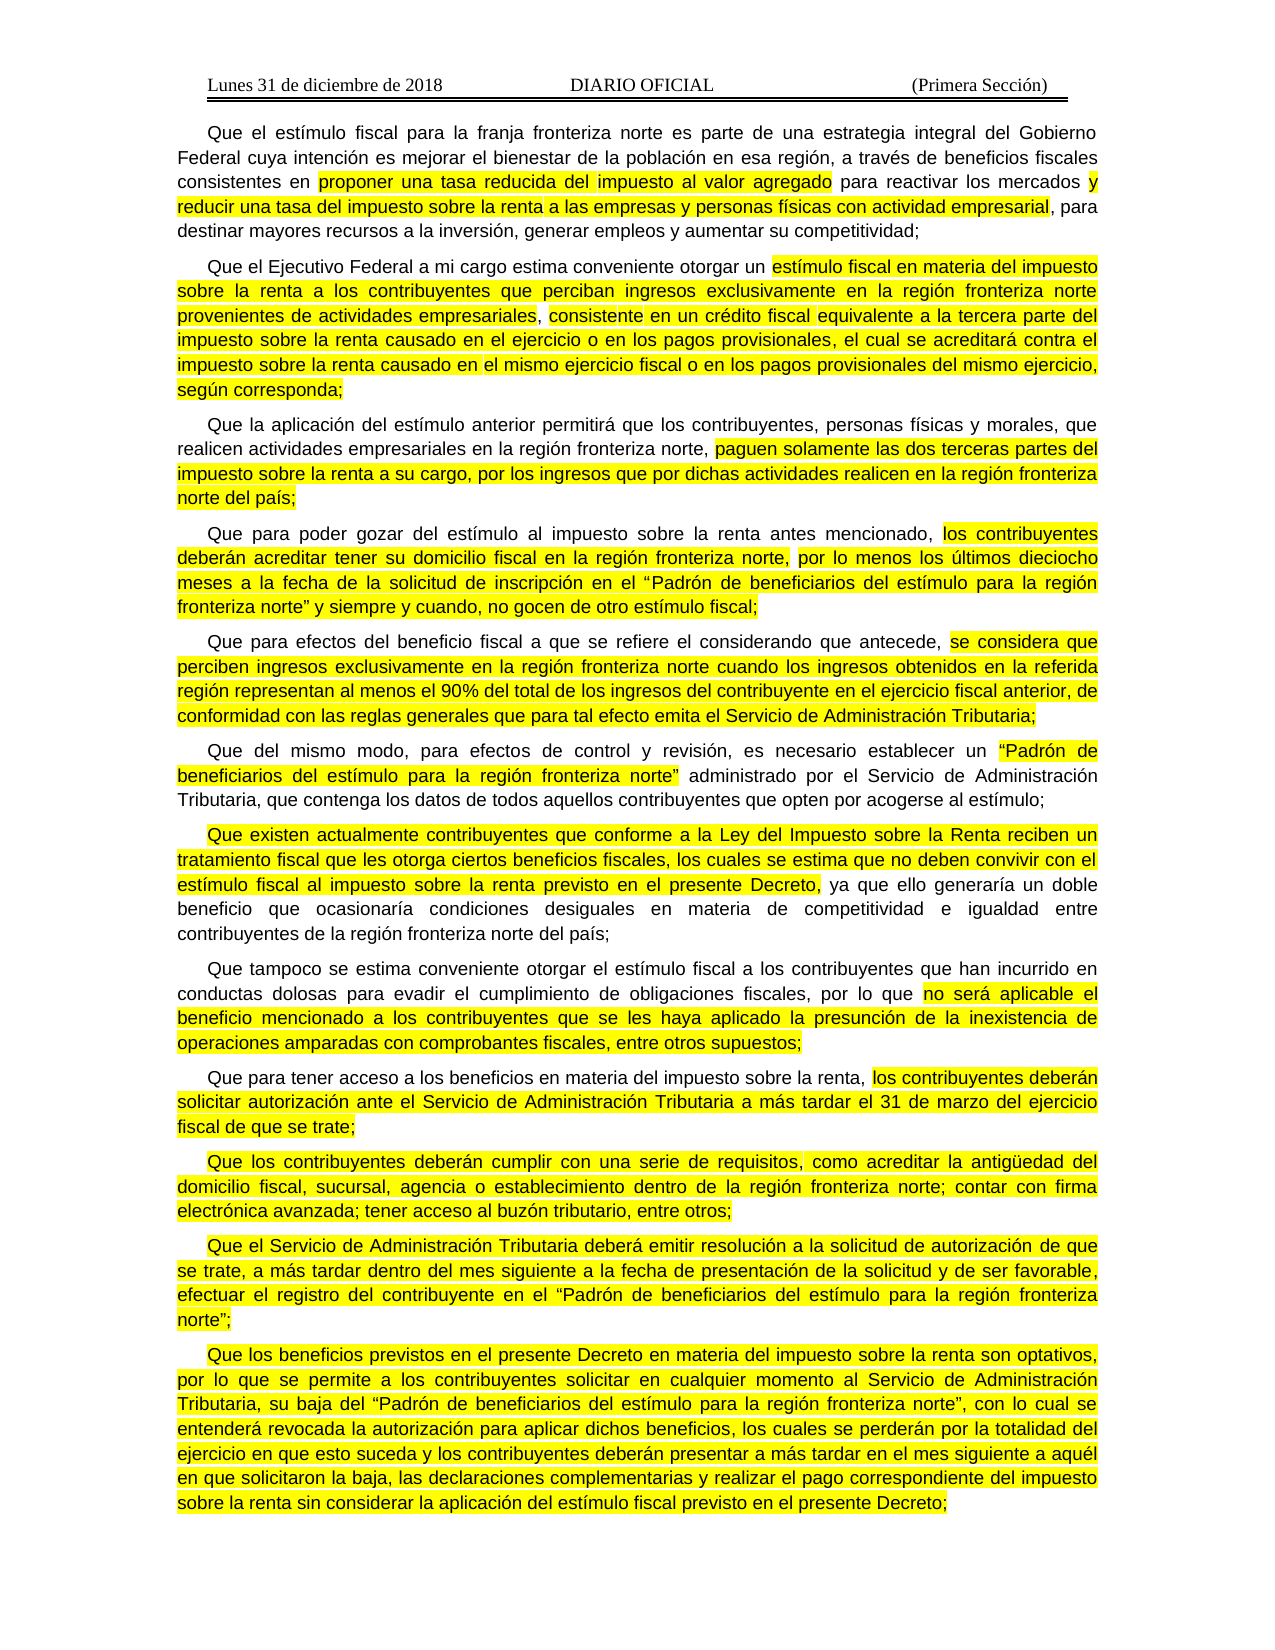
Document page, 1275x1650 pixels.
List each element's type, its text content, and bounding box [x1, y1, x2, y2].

text Que del mismo modo, para efectos de control y revisión, es necesario establecer un “Padrón de beneficiarios del estímulo para la región fronteriza norte” administrado por el Servicio de Administración Tributaria, que contenga los datos de todos aquellos contribuyentes que opten por acogerse al estímulo; [177, 738, 1098, 812]
text Que la aplicación del estímulo anterior permitirá que los contribuyentes, personas físicas y morales, que realicen actividades empresariales en la región fronteriza norte, paguen solamente las dos terceras partes del impuesto sobre la renta a su cargo, por los ingresos que por dichas actividades realicen en la región fronteriza norte del país; [177, 411, 1098, 463]
text Que el Servicio de Administración Tributaria deberá emitir resolución a la solicitud de autorización de que se trate, a más tardar dentro del mes siguiente a la fecha de presentación de la solicitud y de ser favorable, efectuar el registro del contribuyente en el “Padrón de beneficiarios del estímulo para la región fronteriza norte”; [177, 1233, 1098, 1260]
text Que existen actualmente contribuyentes que conforme a la Ley del Impuesto sobre la Renta reciben un tratamiento fiscal que les otorga ciertos beneficios fiscales, los cuales se estima que no deben convivir con el estímulo fiscal al impuesto sobre la renta previsto en el presente Decreto, ya que ello generaría un doble beneficio que ocasionaría condiciones desiguales en materia de competitividad e igualdad entre contribuyentes de la región fronteriza norte del país; [177, 870, 1098, 945]
text Que el estímulo fiscal para la franja fronteriza norte es parte de una estrategia integral del Gobierno Federal cuya intención es mejorar el bienestar de la población en esa región, a través de beneficios fiscales consistentes en proponer una tasa reducida del impuesto al valor agregado para reactivar los mercados y reducir una tasa del impuesto sobre la renta a las empresas y personas físicas con actividad empresarial, para destinar mayores recursos a la inversión, generar empleos y aumentar su competitividad; [177, 120, 1098, 243]
text Que los contribuyentes deberán cumplir con una serie de requisitos, como acreditar la antigüedad del domicilio fiscal, sucursal, agencia o establecimiento dentro de la región fronteriza norte; contar con firma electrónica avanzada; tener acceso al buzón tributario, entre otros; [177, 1149, 1098, 1175]
text Que tampoco se estima conveniente otorgar el estímulo fiscal a los contribuyentes que han incurrido en conductas dolosas para evadir el cumplimiento de obligaciones fiscales, por lo que no será aplicable el beneficio mencionado a los contribuyentes que se les haya aplicado la presunción de la inexistencia de operaciones amparadas con comprobantes fiscales, entre otros supuestos; [177, 956, 1098, 1007]
text Que el Servicio de Administración Tributaria deberá emitir resolución a la solicitud de autorización de que se trate, a más tardar dentro del mes siguiente a la fecha de presentación de la solicitud y de ser favorable, efectuar el registro del contribuyente en el “Padrón de beneficiarios del estímulo para la región fronteriza norte”; [177, 1306, 1098, 1331]
text Que para tener acceso a los beneficios en materia del impuesto sobre la renta, los contribuyentes deberán solicitar autorización ante el Servicio de Administración Tributaria a más tardar el 31 de marzo del ejercicio fiscal de que se trate; [177, 1064, 1098, 1091]
text Que para poder gozar del estímulo al impuesto sobre la renta antes mencionado, los contribuyentes deberán acreditar tener su domicilio fiscal en la región fronteriza norte, por lo menos los últimos dieciocho meses a la fecha de la solicitud de inscripción en el “Padrón de beneficiarios del estímulo para la región fronteriza norte” y siempre y cuando, no gocen de otro estímulo fiscal; [177, 520, 1098, 571]
text Que tampoco se estima conveniente otorgar el estímulo fiscal a los contribuyentes que han incurrido en conductas dolosas para evadir el cumplimiento de obligaciones fiscales, por lo que no será aplicable el beneficio mencionado a los contribuyentes que se les haya aplicado la presunción de la inexistencia de operaciones amparadas con comprobantes fiscales, entre otros supuestos; [177, 1028, 1098, 1054]
text Que para tener acceso a los beneficios en materia del impuesto sobre la renta, los contribuyentes deberán solicitar autorización ante el Servicio de Administración Tributaria a más tardar el 31 de marzo del ejercicio fiscal de que se trate; [177, 1113, 1098, 1138]
text Que el Ejecutivo Federal a mi cargo estima conveniente otorgar un estímulo fiscal en materia del impuesto sobre la renta a los contribuyentes que perciban ingresos exclusivamente en la región fronteriza norte provenientes de actividades empresariales, consistente en un crédito fiscal equivalente a la tercera parte del impuesto sobre la renta causado en el ejercicio o en los pagos provisionales, el cual se acreditará contra el impuesto sobre la renta causado en el mismo ejercicio fiscal o en los pagos provisionales del mismo ejercicio, según corresponda; [177, 351, 1098, 401]
text Que los contribuyentes deberán cumplir con una serie de requisitos, como acreditar la antigüedad del domicilio fiscal, sucursal, agencia o establecimiento dentro de la región fronteriza norte; contar con firma electrónica avanzada; tener acceso al buzón tributario, entre otros; [177, 1197, 1098, 1223]
text Que la aplicación del estímulo anterior permitirá que los contribuyentes, personas físicas y morales, que realicen actividades empresariales en la región fronteriza norte, paguen solamente las dos terceras partes del impuesto sobre la renta a su cargo, por los ingresos que por dichas actividades realicen en la región fronteriza norte del país; [177, 484, 1098, 510]
text Que para poder gozar del estímulo al impuesto sobre la renta antes mencionado, los contribuyentes deberán acreditar tener su domicilio fiscal en la región fronteriza norte, por lo menos los últimos dieciocho meses a la fecha de la solicitud de inscripción en el “Padrón de beneficiarios del estímulo para la región fronteriza norte” y siempre y cuando, no gocen de otro estímulo fiscal; [177, 593, 1098, 619]
